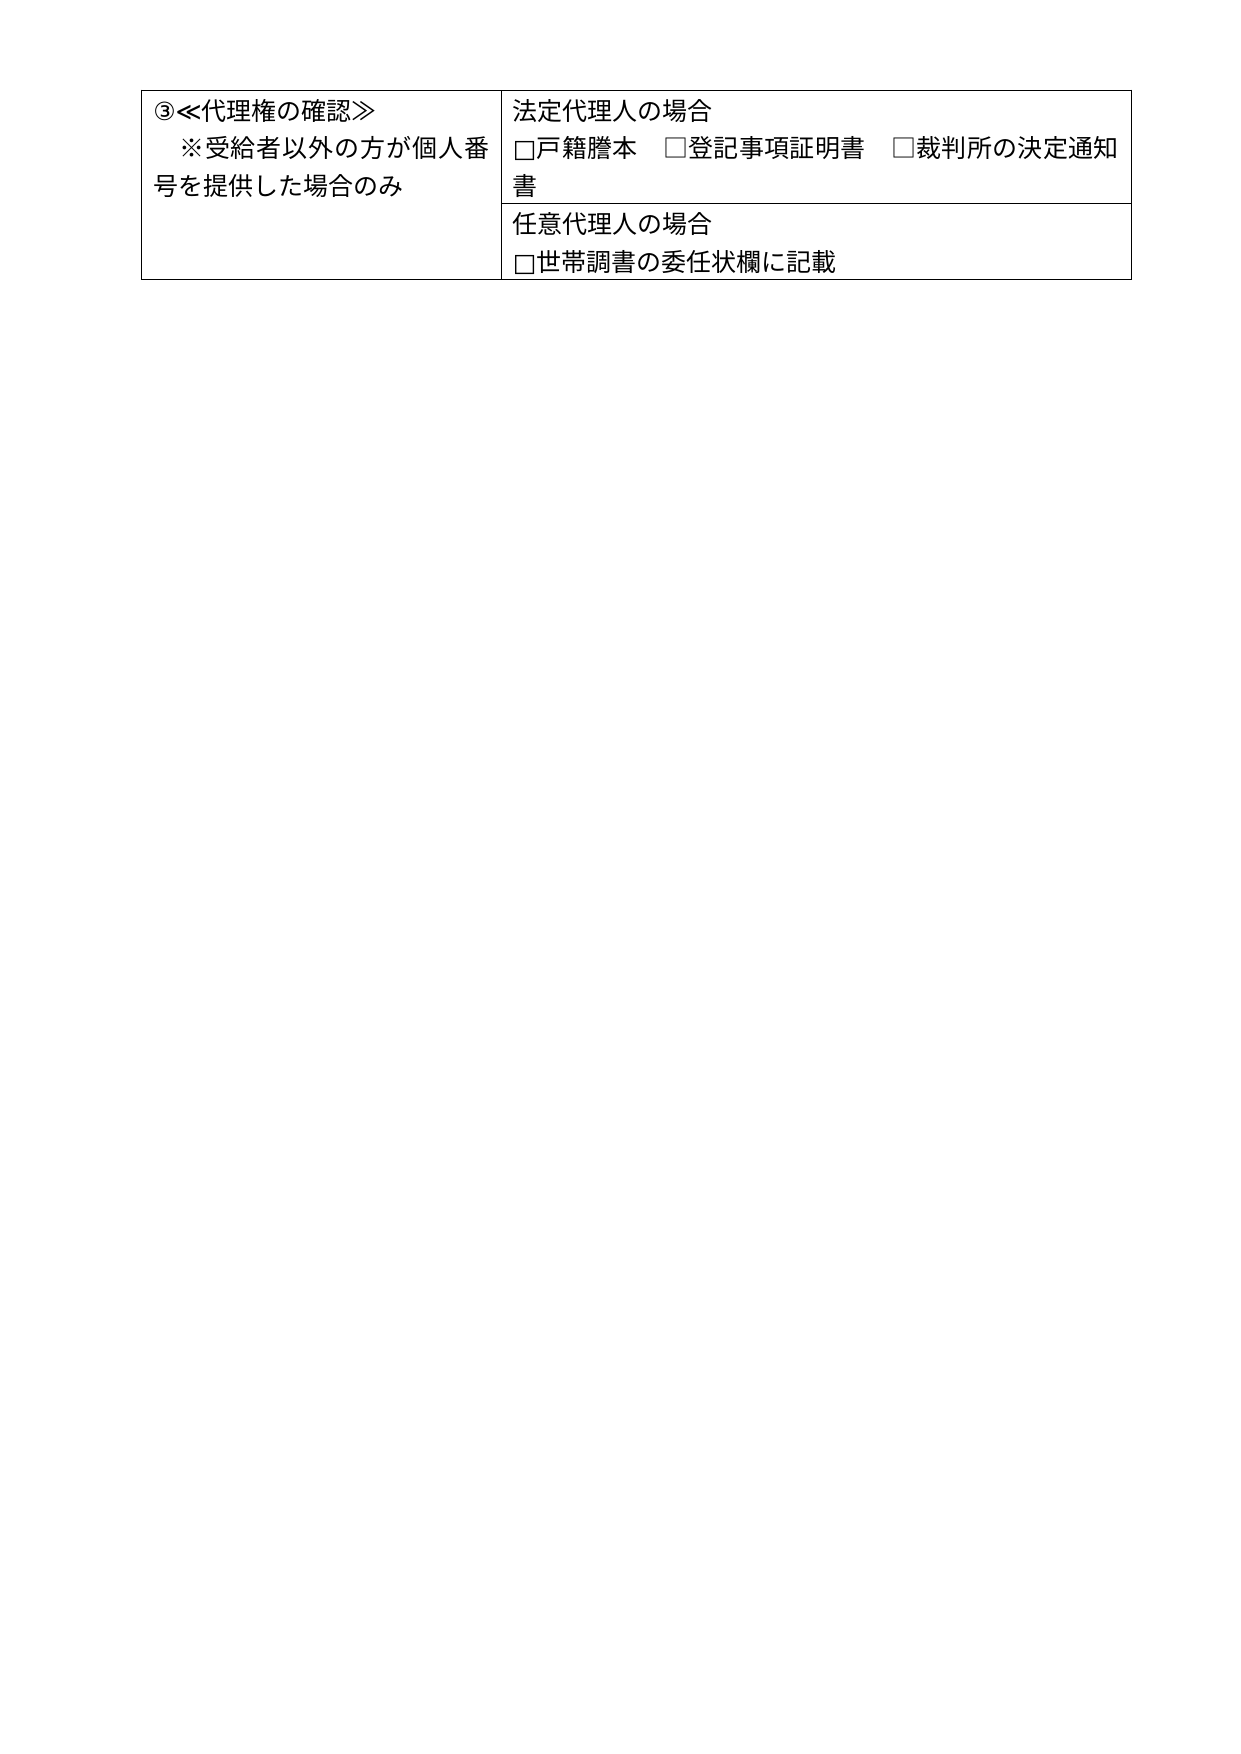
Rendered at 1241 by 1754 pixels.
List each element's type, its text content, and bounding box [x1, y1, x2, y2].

table_cell 任意代理人の場合 □世帯調書の委任状欄に記載 [502, 204, 1131, 279]
table_cell ③≪代理権の確認≫ ※受給者以外の方が個人番号を提供した場合のみ [142, 91, 501, 279]
table_cell 法定代理人の場合 □戸籍謄本 □登記事項証明書 □裁判所の決定通知書 [502, 91, 1131, 203]
